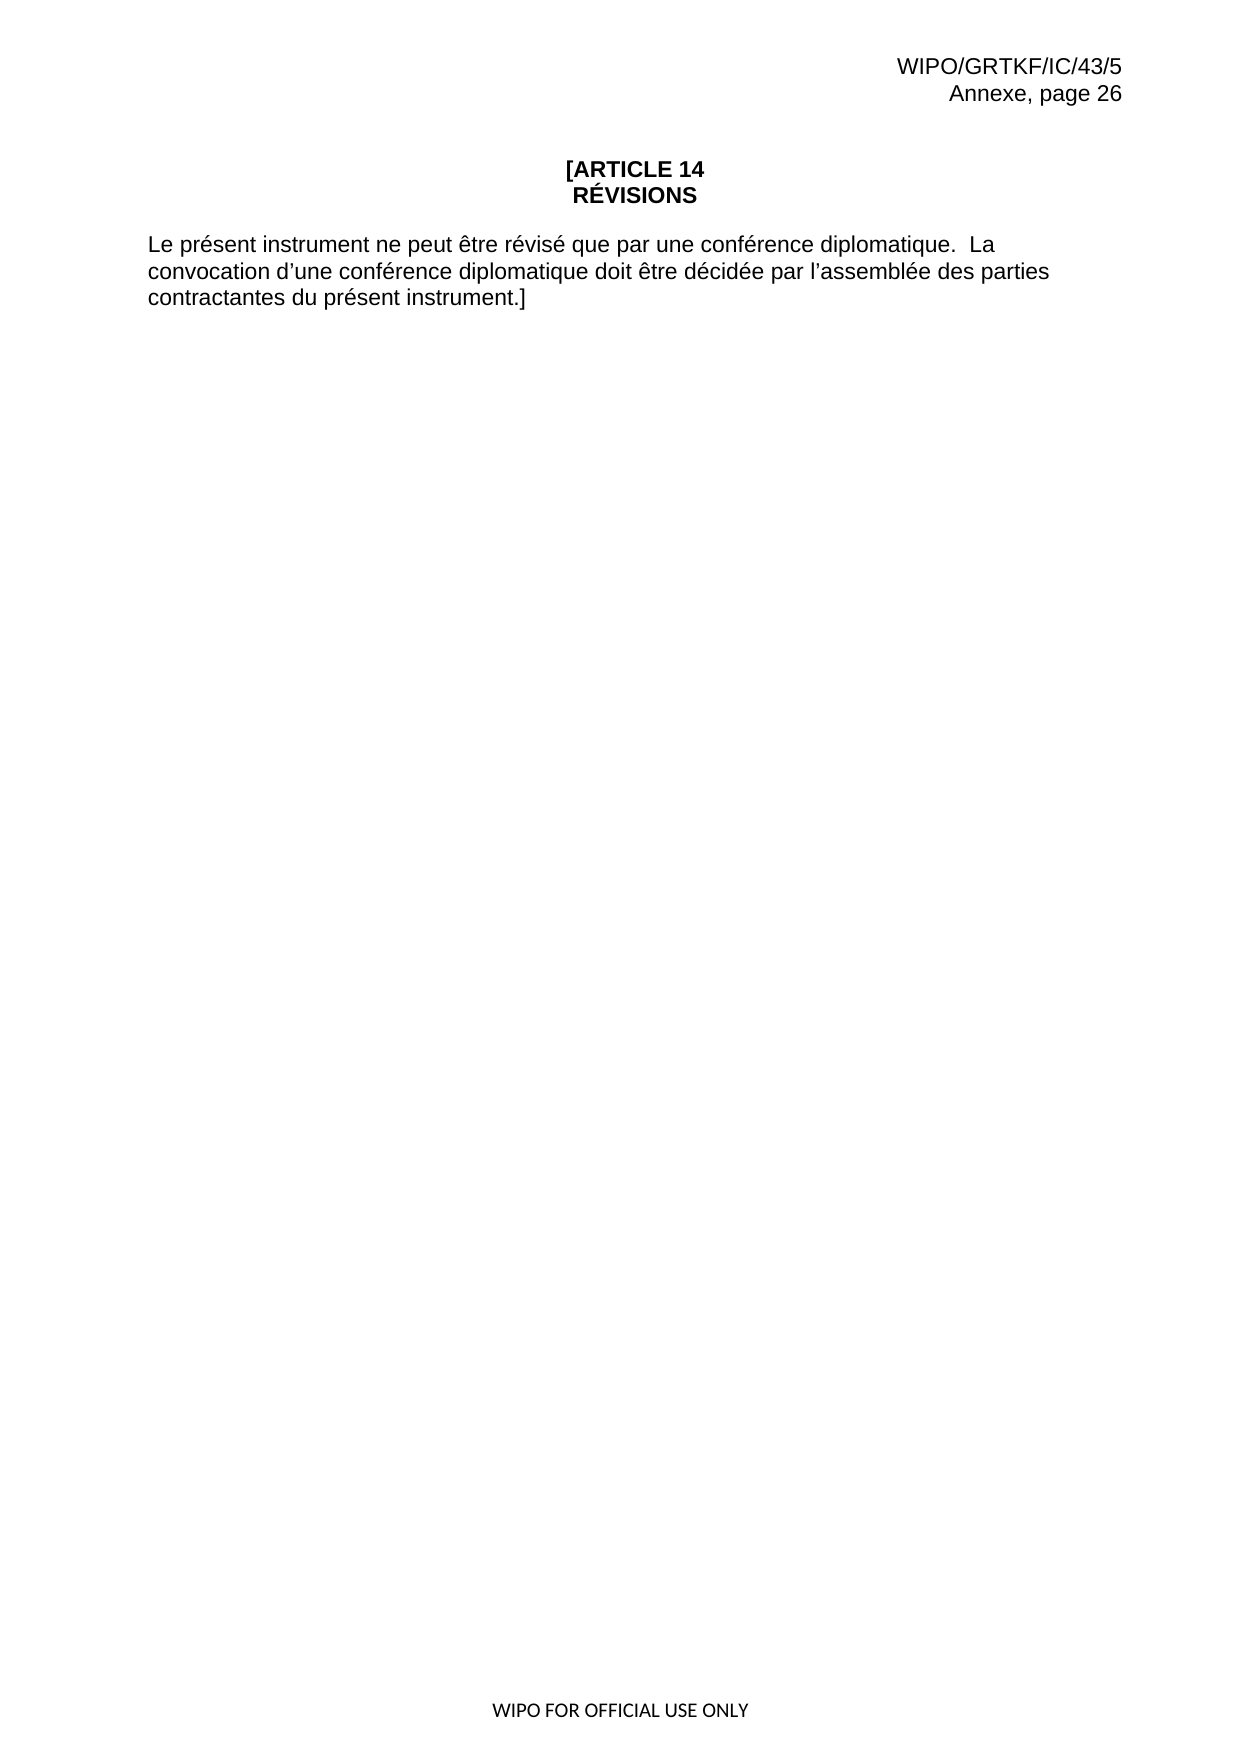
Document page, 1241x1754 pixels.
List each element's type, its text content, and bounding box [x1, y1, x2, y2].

text Le présent instrument ne peut être révisé que par une conférence diplomatique. La convocation d’une conférence diplomatique doit être décidée par l’assemblée des parties contractantes du présent instrument.] [148, 231, 1122, 311]
text [ARTICLE 14 [148, 156, 1122, 182]
text RÉVISIONS [148, 182, 1122, 208]
